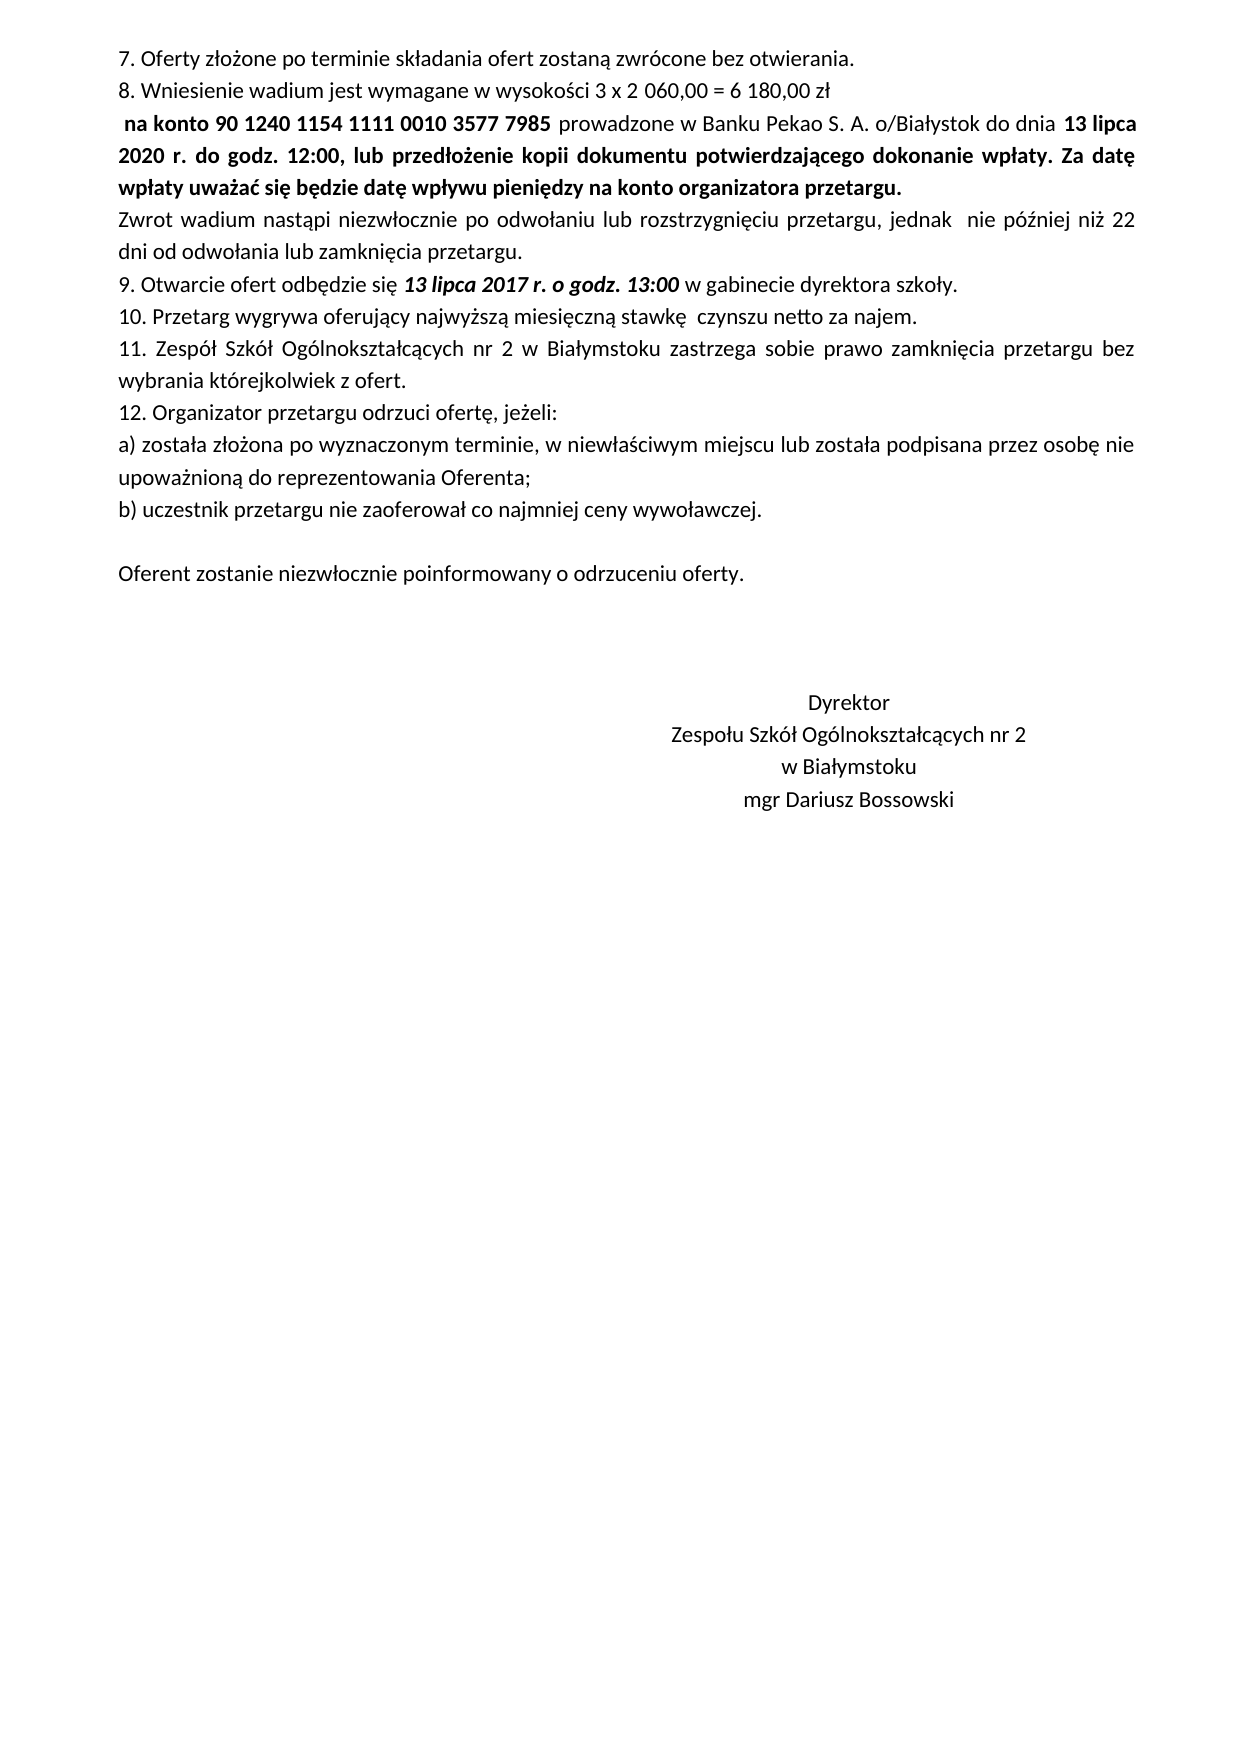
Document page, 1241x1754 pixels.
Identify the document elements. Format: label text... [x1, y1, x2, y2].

text 8. Wniesienie wadium jest wymagane w wysokości 3 x 2 060,00 = 6 180,00 zł [118, 77, 1137, 104]
text 10. Przetarg wygrywa oferujący najwyższą miesięczną stawkę czynszu netto za najem. [118, 302, 1137, 330]
text Zwrot wadium nastąpi niezwłocznie po odwołaniu lub rozstrzygnięciu przetargu, jednak nie później niż 22 dni od odwołania lub zamknięcia przetargu. [118, 205, 1137, 266]
text Dyrektor [487, 688, 1137, 716]
text a) została złożona po wyznaczonym terminie, w niewłaściwym miejscu lub została podpisana przez osobę nie upoważnioną do reprezentowania Oferenta; [118, 431, 1137, 491]
text Zespołu Szkół Ogólnokształcących nr 2 [487, 720, 1137, 748]
text b) uczestnik przetargu nie zaoferował co najmniej ceny wywoławczej. [118, 495, 1137, 523]
text 9. Otwarcie ofert odbędzie się 13 lipca 2017 r. o godz. 13:00 w gabinecie dyrektora szkoły. [118, 270, 1137, 298]
text mgr Dariusz Bossowski [487, 785, 1137, 813]
text w Białymstoku [487, 752, 1137, 781]
text na konto 90 1240 1154 1111 0010 3577 7985 prowadzone w Banku Pekao S. A. o/Białystok do dnia 13 lipca 2020 r. do godz. 12:00, lub przedłożenie kopii dokumentu potwierdzającego dokonanie wpłaty. Za datę wpłaty uważać się będzie datę wpływu pieniędzy na konto organizatora przetargu. [118, 109, 1137, 201]
text 7. Oferty złożone po terminie składania ofert zostaną zwrócone bez otwierania. [118, 44, 1137, 72]
text 11. Zespół Szkół Ogólnokształcących nr 2 w Białymstoku zastrzega sobie prawo zamknięcia przetargu bez wybrania którejkolwiek z ofert. [118, 334, 1137, 394]
text 12. Organizator przetargu odrzuci ofertę, jeżeli: [118, 398, 1137, 426]
text Oferent zostanie niezwłocznie poinformowany o odrzuceniu oferty. [118, 559, 1137, 587]
